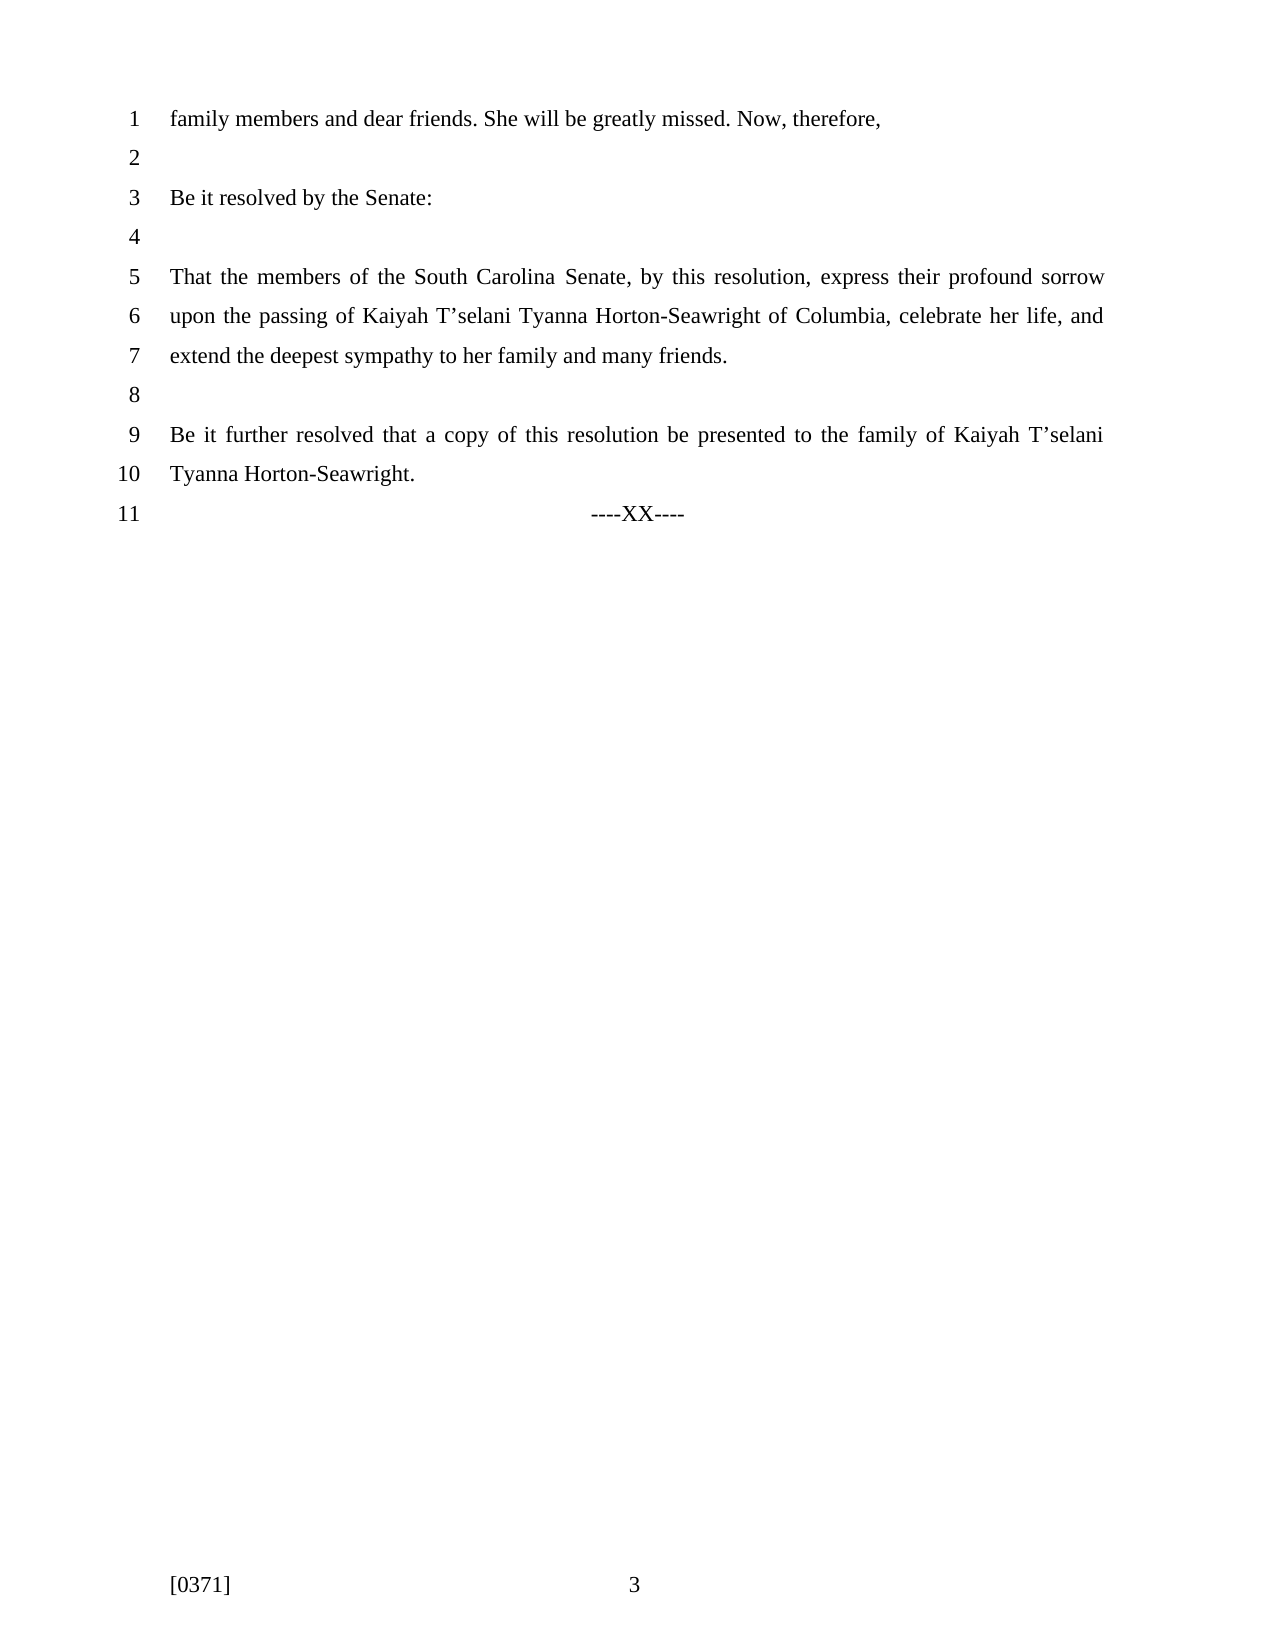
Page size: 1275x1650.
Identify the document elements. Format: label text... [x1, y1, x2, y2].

text ----XX---- [169, 500, 1106, 526]
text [169, 105, 1106, 131]
text Be it further resolved that a copy of this resolution be presented to the family of Kaiyah T’selani Tyanna Horton-Seawright. [169, 421, 1106, 487]
text Be it resolved by the : [169, 184, 1106, 210]
text That the members of the South Carolina , by this resolution, express their profound sorrow upon the passing of Kaiyah T’selani Tyanna Horton-Seawright of Columbia, celebrate her life, and extend the deepest sympathy to her family and many friends. [169, 263, 1106, 368]
